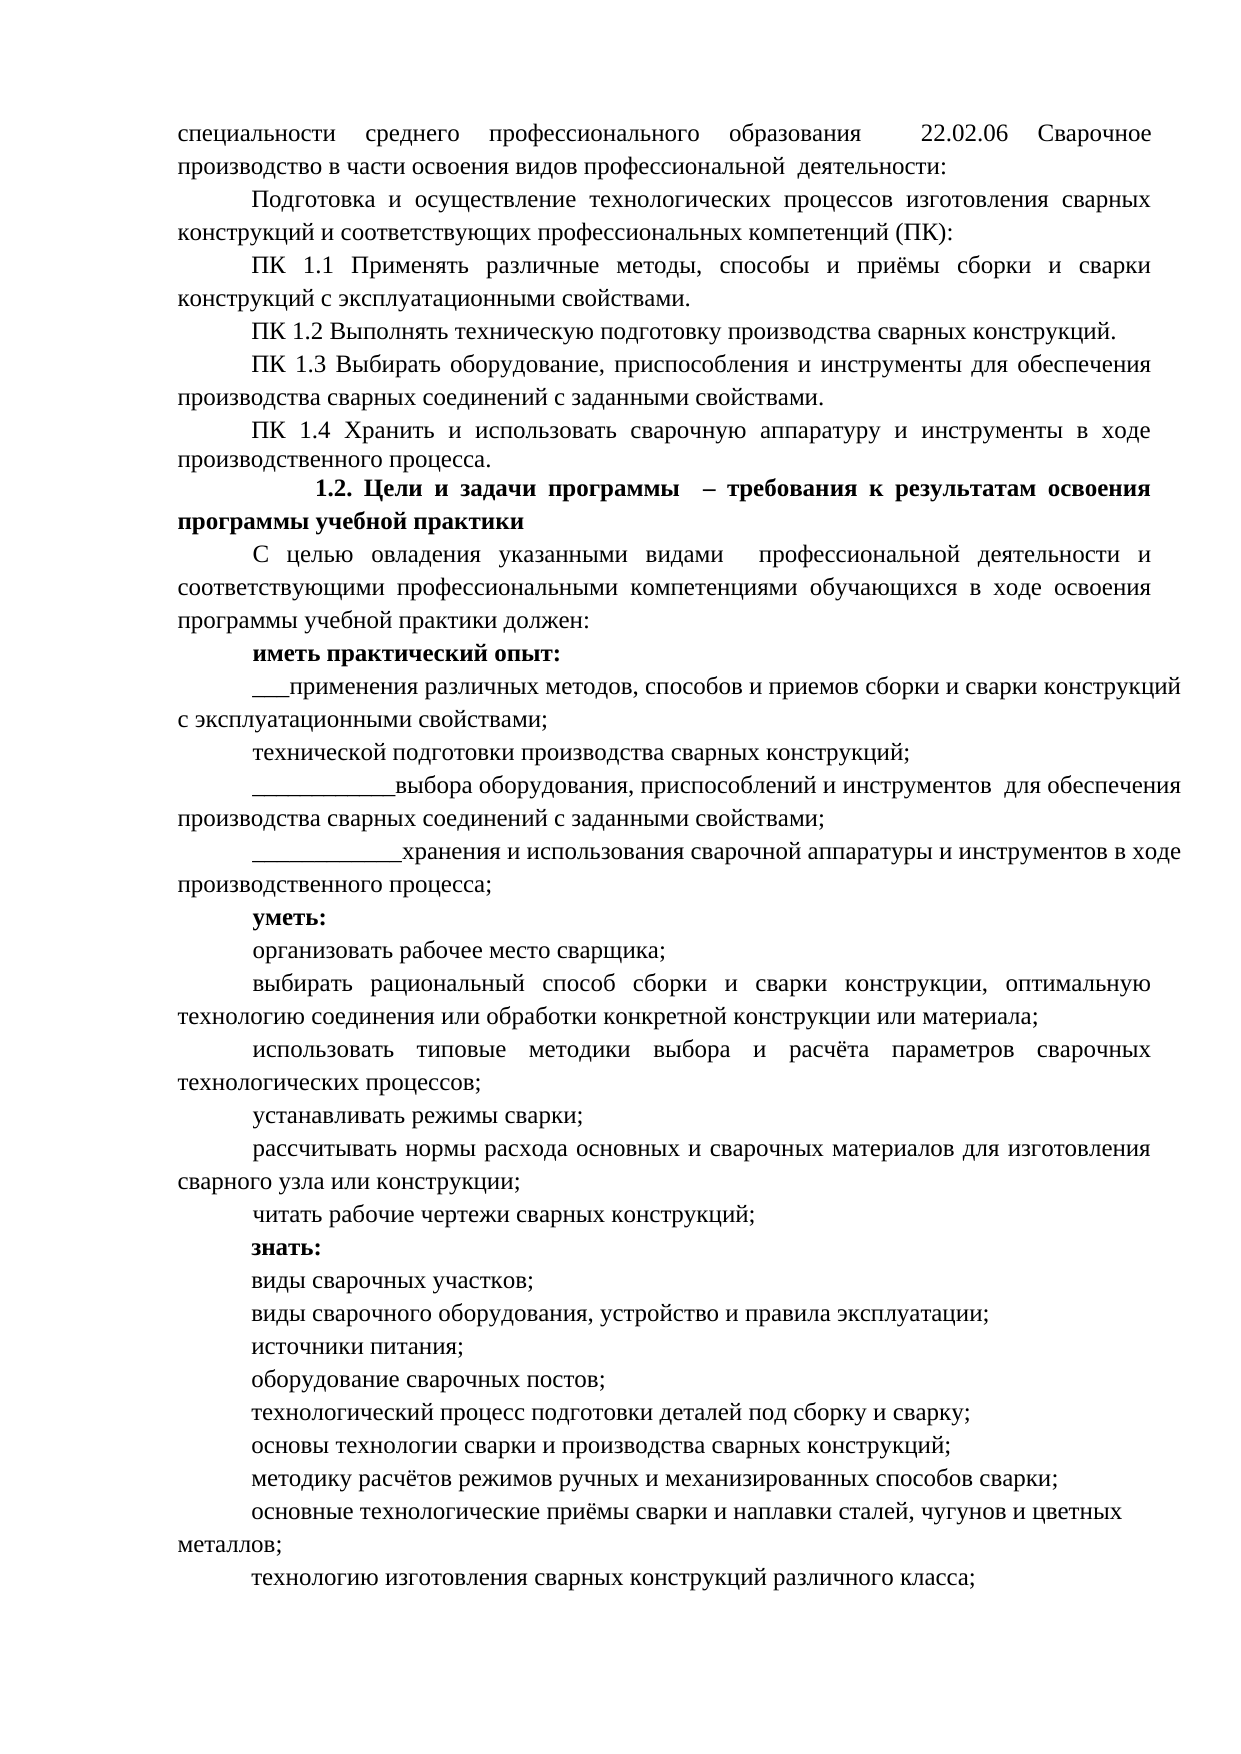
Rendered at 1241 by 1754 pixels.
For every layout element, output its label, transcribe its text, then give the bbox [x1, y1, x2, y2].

text устанавливать режимы сварки; [177, 1100, 1152, 1129]
text методику расчётов режимов ручных и механизированных способов сварки; [177, 1463, 1152, 1492]
text 1.2. Цели и задачи программы – требования к результатам освоения программы учебной практики [177, 473, 1152, 534]
text уметь: [177, 902, 1152, 931]
text знать: [177, 1232, 1152, 1261]
text выбора оборудования, приспособлений и инструментов для обеспечения производства сварных соединений с заданными свойствами; [177, 770, 1152, 832]
text оборудование сварочных постов; [177, 1364, 1152, 1393]
text иметь практический опыт: [177, 638, 1152, 667]
text основы технологии сварки и производства сварных конструкций; [177, 1430, 1152, 1459]
text ПК 1.1 Применять различные методы, способы и приёмы сборки и сварки конструкций с эксплуатационными свойствами. [177, 250, 1152, 312]
text С целью овладения указанными видами профессиональной деятельности и соответствующими профессиональными компетенциями обучающихся в ходе освоения программы учебной практики должен: [177, 539, 1152, 634]
text виды сварочных участков; [177, 1265, 1152, 1294]
text технологию изготовления сварных конструкций различного класса; [177, 1562, 1152, 1591]
text виды сварочного оборудования, устройство и правила эксплуатации; [177, 1298, 1152, 1327]
text рассчитывать нормы расхода основных и сварочных материалов для изготовления сварного узла или конструкции; [177, 1133, 1152, 1195]
text ПК 1.4 Хранить и использовать сварочную аппаратуру и инструменты в ходе производственного процесса. [177, 415, 1152, 473]
text читать рабочие чертежи сварных конструкций; [177, 1199, 1152, 1228]
text применения различных методов, способов и приемов сборки и сварки конструкций с эксплуатационными свойствами; [177, 671, 1152, 733]
text Подготовка и осуществление технологических процессов изготовления сварных конструкций и соответствующих профессиональных компетенций (ПК): [177, 184, 1152, 246]
text использовать типовые методики выбора и расчёта параметров сварочных технологических процессов; [177, 1034, 1152, 1096]
text хранения и использования сварочной аппаратуры и инструментов в ходе производственного процесса; [177, 836, 1152, 898]
text выбирать рациональный способ сборки и сварки конструкции, оптимальную технологию соединения или обработки конкретной конструкции или материала; [177, 968, 1152, 1030]
text основные технологические приёмы сварки и наплавки сталей, чугунов и цветных металлов; [177, 1496, 1152, 1558]
text ПК 1.3 Выбирать оборудование, приспособления и инструменты для обеспечения производства сварных соединений с заданными свойствами. [177, 349, 1152, 411]
text источники питания; [177, 1331, 1152, 1360]
text технологический процесс подготовки деталей под сборку и сварку; [177, 1397, 1152, 1426]
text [177, 118, 1152, 180]
text технической подготовки производства сварных конструкций; [177, 737, 1152, 766]
text ПК 1.2 Выполнять техническую подготовку производства сварных конструкций. [177, 316, 1152, 345]
text организовать рабочее место сварщика; [177, 935, 1152, 964]
